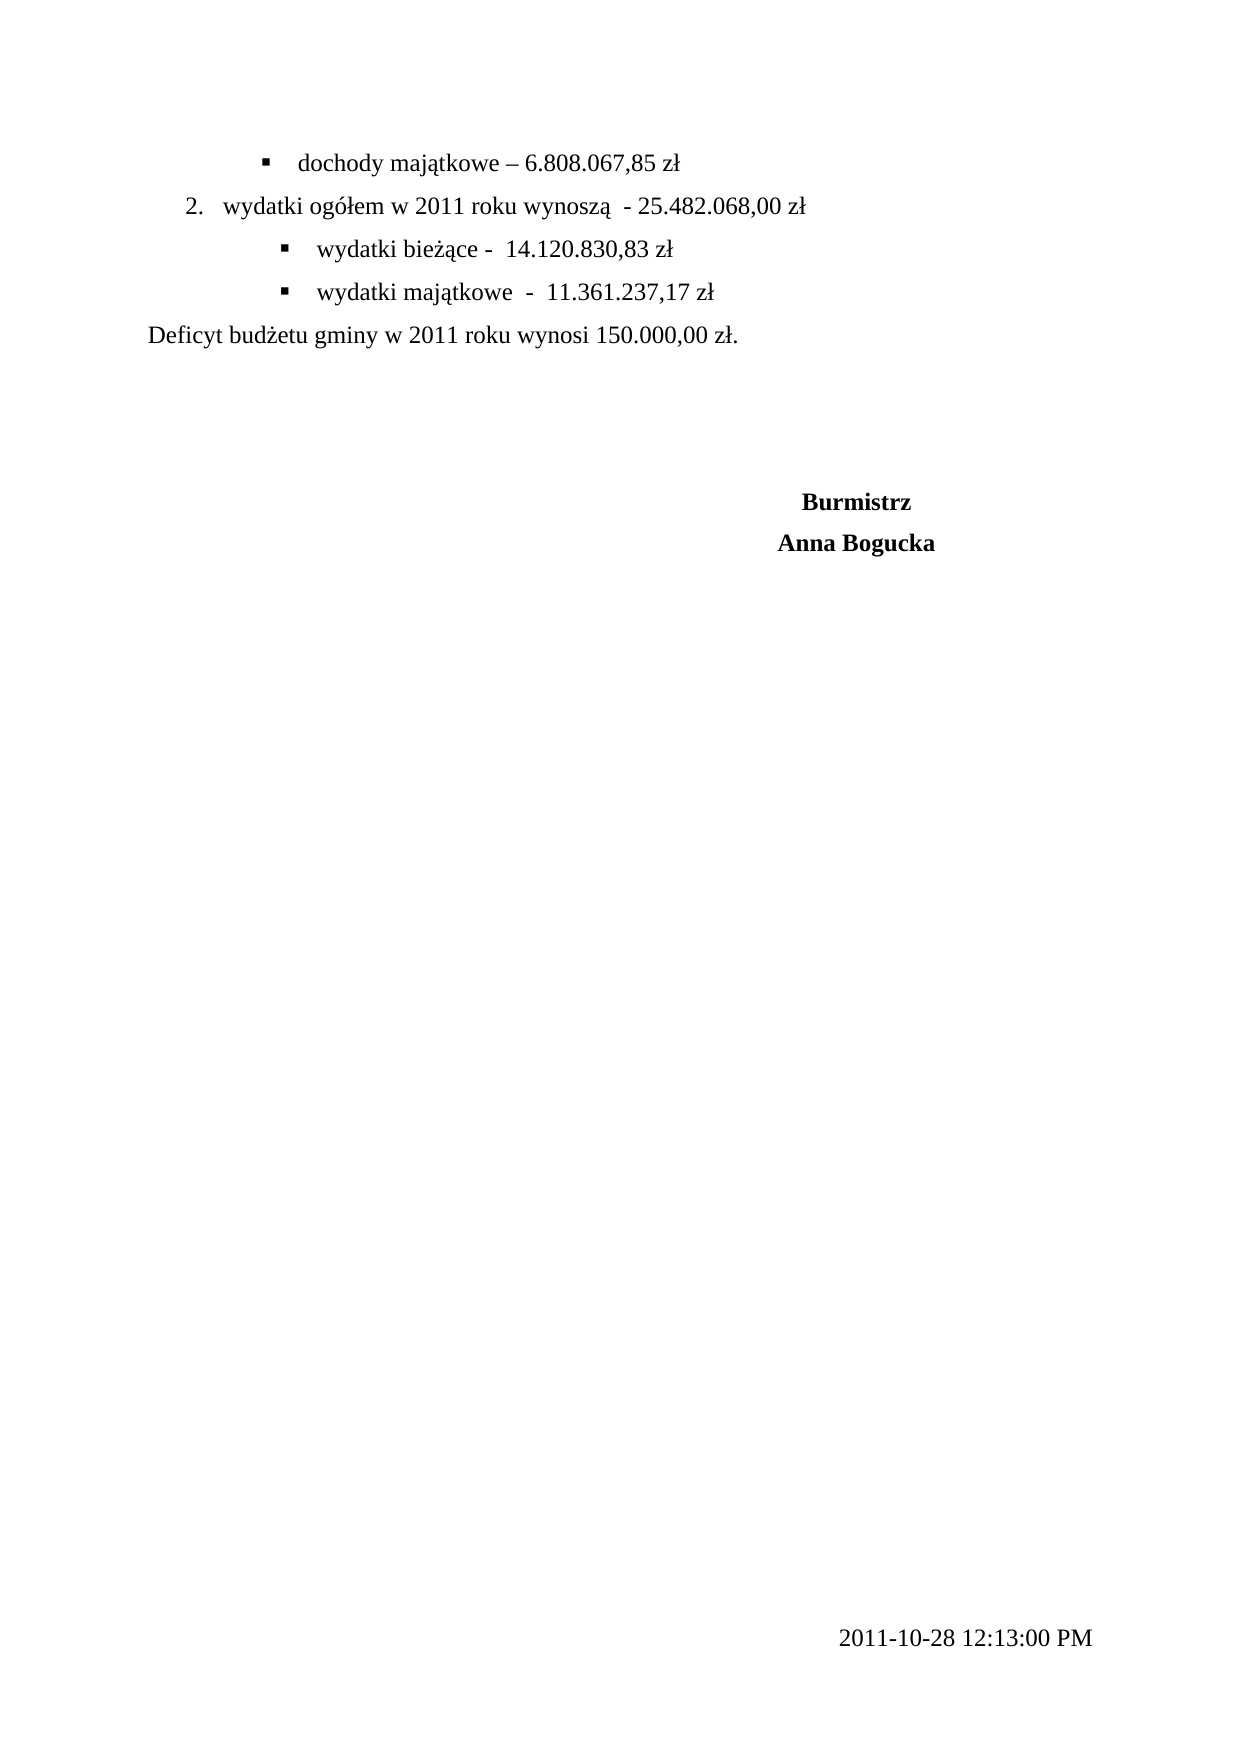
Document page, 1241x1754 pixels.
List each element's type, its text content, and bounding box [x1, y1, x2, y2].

list wydatki majątkowe - 11.361.237,17 zł [279, 277, 1092, 306]
list wydatki ogółem w 2011 roku wynoszą - 25.482.068,00 zł [185, 191, 1092, 219]
text Anna Bogucka [620, 528, 1092, 557]
text Burmistrz [620, 487, 1092, 516]
list dochody majątkowe – 6.808.067,85 zł [260, 148, 1092, 176]
list wydatki bieżące - 14.120.830,83 zł [279, 234, 1092, 263]
text Deficyt budżetu gminy w 2011 roku wynosi 150.000,00 zł. [148, 320, 1092, 349]
